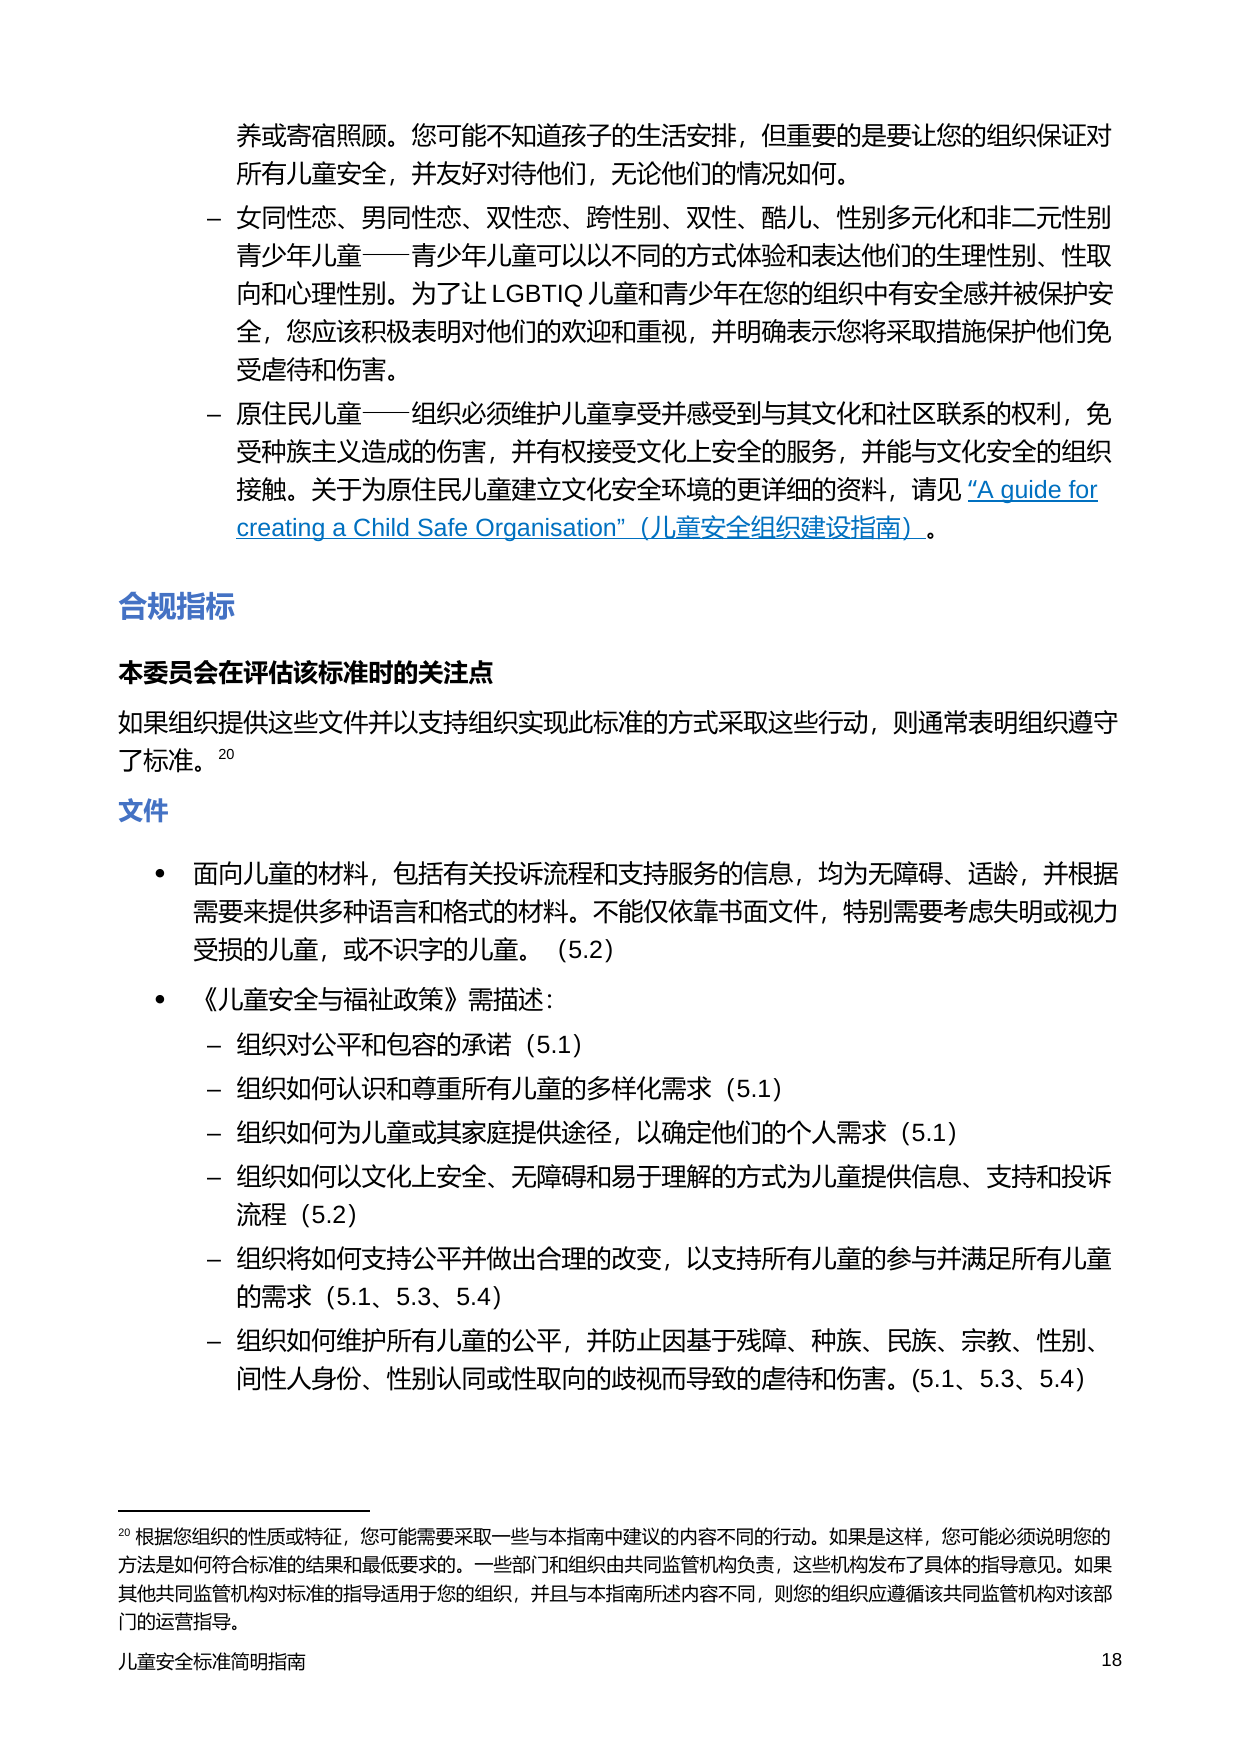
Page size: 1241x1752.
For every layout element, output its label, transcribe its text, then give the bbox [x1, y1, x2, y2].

subtitle 合规指标 [118, 585, 1122, 624]
text 如果组织提供这些文件并以支持组织实现此标准的方式采取这些行动，则通常表明组织遵守了标准。 [118, 705, 1122, 776]
text 《儿童安全与福祉政策》需描述： [156, 982, 1122, 1015]
text 组织如何以文化上安全、无障碍和易于理解的方式为儿童提供信息、支持和投诉流程（5.2） [207, 1159, 1122, 1230]
text 组织如何为儿童或其家庭提供途径，以确定他们的个人需求（5.1） [207, 1115, 1122, 1148]
text 面向儿童的材料，包括有关投诉流程和支持服务的信息，均为无障碍、适龄，并根据需要来提供多种语言和格式的材料。不能仅依靠书面文件，特别需要考虑失明或视力受损的儿童，或不识字的儿童。（5.2） [156, 856, 1122, 965]
text 本委员会在评估该标准时的关注点 [118, 654, 1122, 687]
text 组织如何认识和尊重所有儿童的多样化需求（5.1） [207, 1071, 1122, 1104]
text 组织对公平和包容的承诺（5.1） [207, 1027, 1122, 1059]
subtitle 文件 [118, 793, 1122, 826]
text 原住民儿童——组织必须维护儿童享受并感受到与其文化和社区联系的权利，免受种族主义造成的伤害，并有权接受文化上安全的服务，并能与文化安全的组织接触。关于为原住民儿童建立文化安全环境的更详细的资料，请见 “A guide for creating a Child Safe Organisation”（儿童安全组织建设指南）。 [207, 396, 1122, 543]
text 组织如何维护所有儿童的公平，并防止因基于残障、种族、民族、宗教、性别、间性人身份、性别认同或性取向的歧视而导致的虐待和伤害。(5.1、5.3、5.4） [207, 1323, 1122, 1394]
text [207, 118, 1122, 189]
text 组织将如何支持公平并做出合理的改变，以支持所有儿童的参与并满足所有儿童的需求（5.1、5.3、5.4） [207, 1241, 1122, 1312]
text 女同性恋、男同性恋、双性恋、跨性别、双性、酷儿、性别多元化和非二元性别青少年儿童——青少年儿童可以以不同的方式体验和表达他们的生理性别、性取向和心理性别。为了让LGBTIQ儿童和青少年在您的组织中有安全感并被保护安全，您应该积极表明对他们的欢迎和重视，并明确表示您将采取措施保护他们免受虐待和伤害。 [207, 200, 1122, 385]
